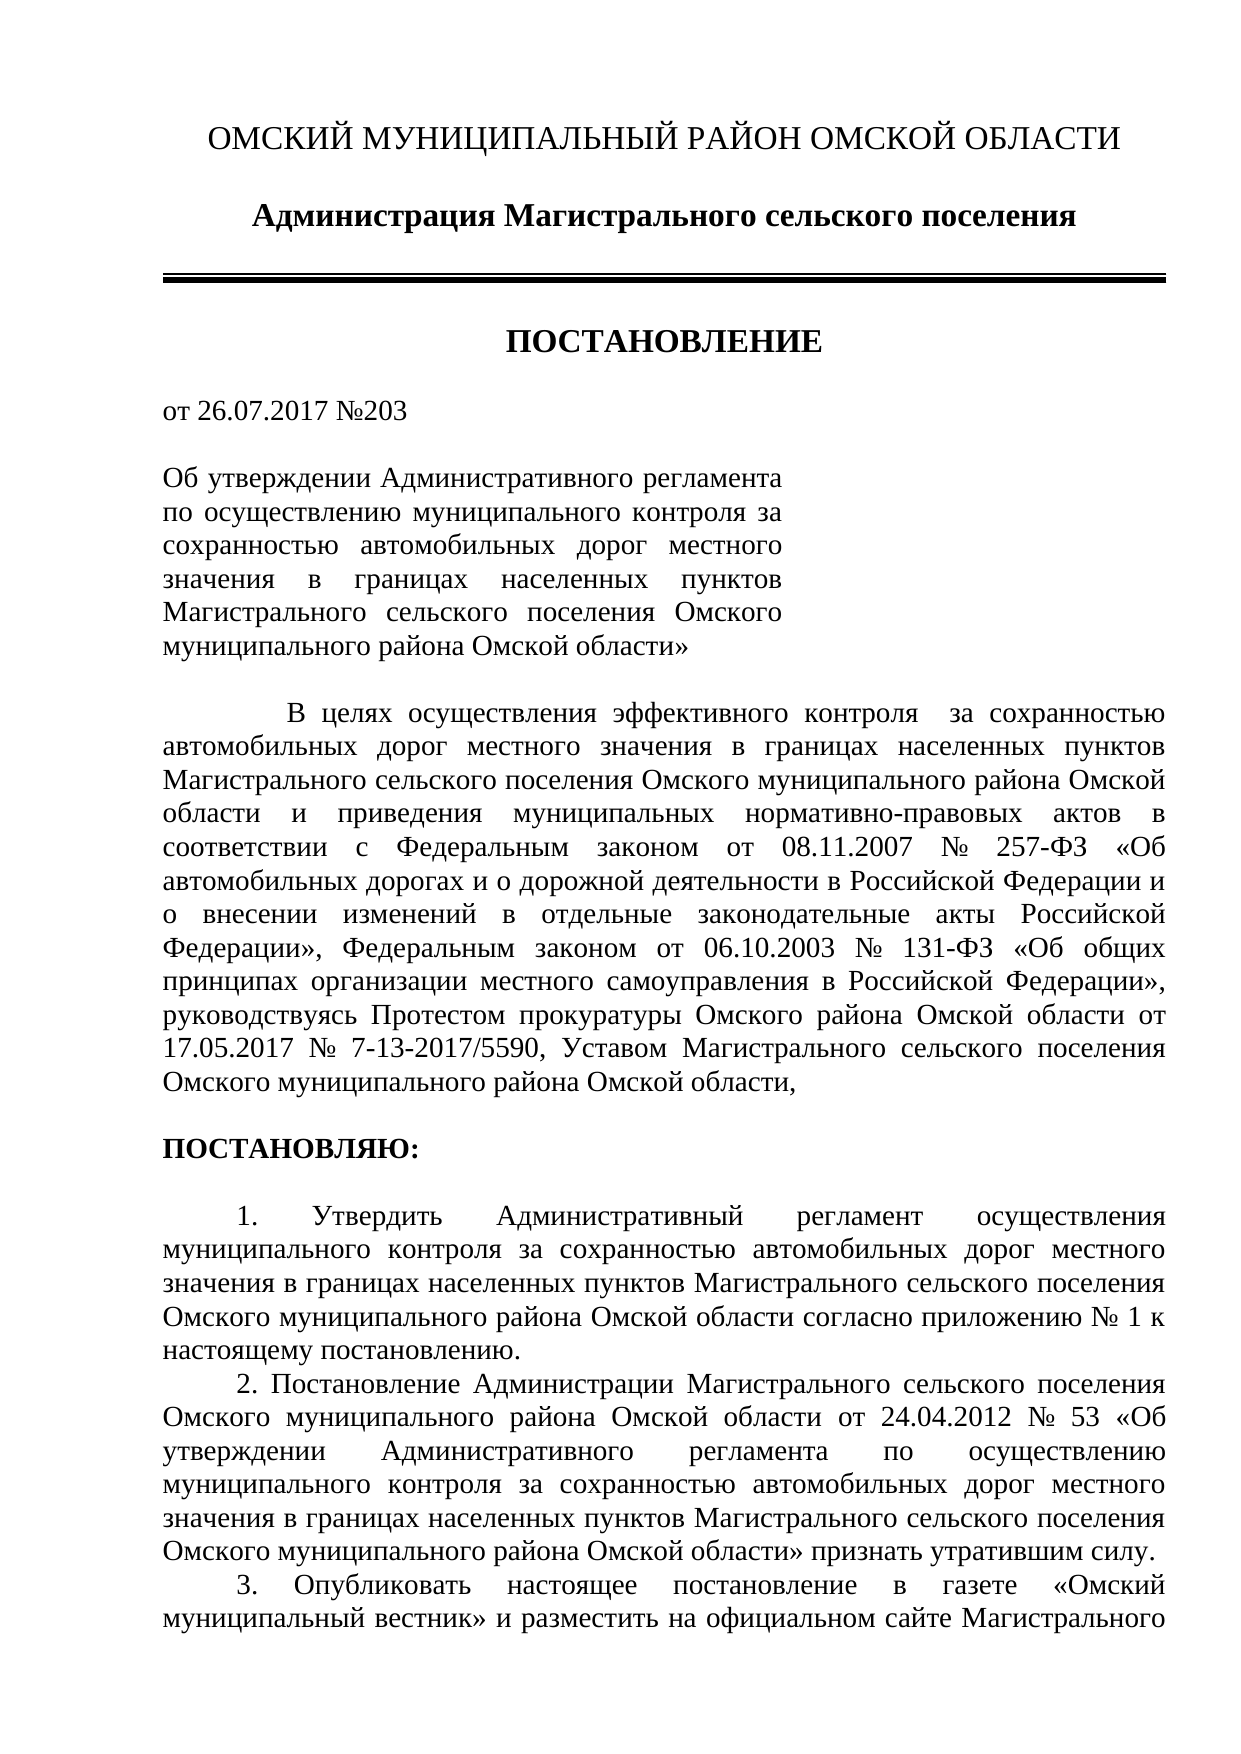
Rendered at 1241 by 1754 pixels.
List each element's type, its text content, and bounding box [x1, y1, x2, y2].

text В целях осуществления эффективного контроля за сохранностью автомобильных дорог местного значения в границах населенных пунктов Магистрального сельского поселения Омского муниципального района Омской области и приведения муниципальных нормативно-правовых актов в соответствии с Федеральным законом от 08.11.2007 № 257-ФЗ «Об автомобильных дорогах и о дорожной деятельности в Российской Федерации и о внесении изменений в отдельные законодательные акты Российской Федерации», Федеральным законом от 06.10.2003 № 131-ФЗ «Об общих принципах организации местного самоуправления в Российской Федерации», руководствуясь Протестом прокуратуры Омского района Омской области от 17.05.2017 № 7-13-2017/5590, Уставом Магистрального сельского поселения Омского муниципального района Омской области, [162, 695, 1166, 1097]
text 2. Постановление Администрации Магистрального сельского поселения Омского муниципального района Омской области от 24.04.2012 № 53 «Об утверждении Административного регламента по осуществлению муниципального контроля за сохранностью автомобильных дорог местного значения в границах населенных пунктов Магистрального сельского поселения Омского муниципального района Омской области» признать утратившим силу. [162, 1366, 1166, 1567]
text ОМСКИЙ МУНИЦИПАЛЬНЫЙ РАЙОН ОМСКОЙ ОБЛАСТИ [162, 118, 1166, 156]
text Об утверждении Административного регламента по осуществлению муниципального контроля за сохранностью автомобильных дорог местного значения в границах населенных пунктов Магистрального сельского поселения Омского муниципального района Омской области» [162, 460, 782, 661]
text Администрация Магистрального сельского поселения [162, 195, 1166, 233]
text ПОСТАНОВЛЯЮ: [162, 1131, 1166, 1164]
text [162, 1567, 1166, 1634]
text от 26.07.2017 №203 [162, 393, 1166, 427]
text ПОСТАНОВЛЕНИЕ [162, 321, 1166, 359]
text 1. Утвердить Административный регламент осуществления муниципального контроля за сохранностью автомобильных дорог местного значения в границах населенных пунктов Магистрального сельского поселения Омского муниципального района Омской области согласно приложению № 1 к настоящему постановлению. [162, 1198, 1166, 1366]
